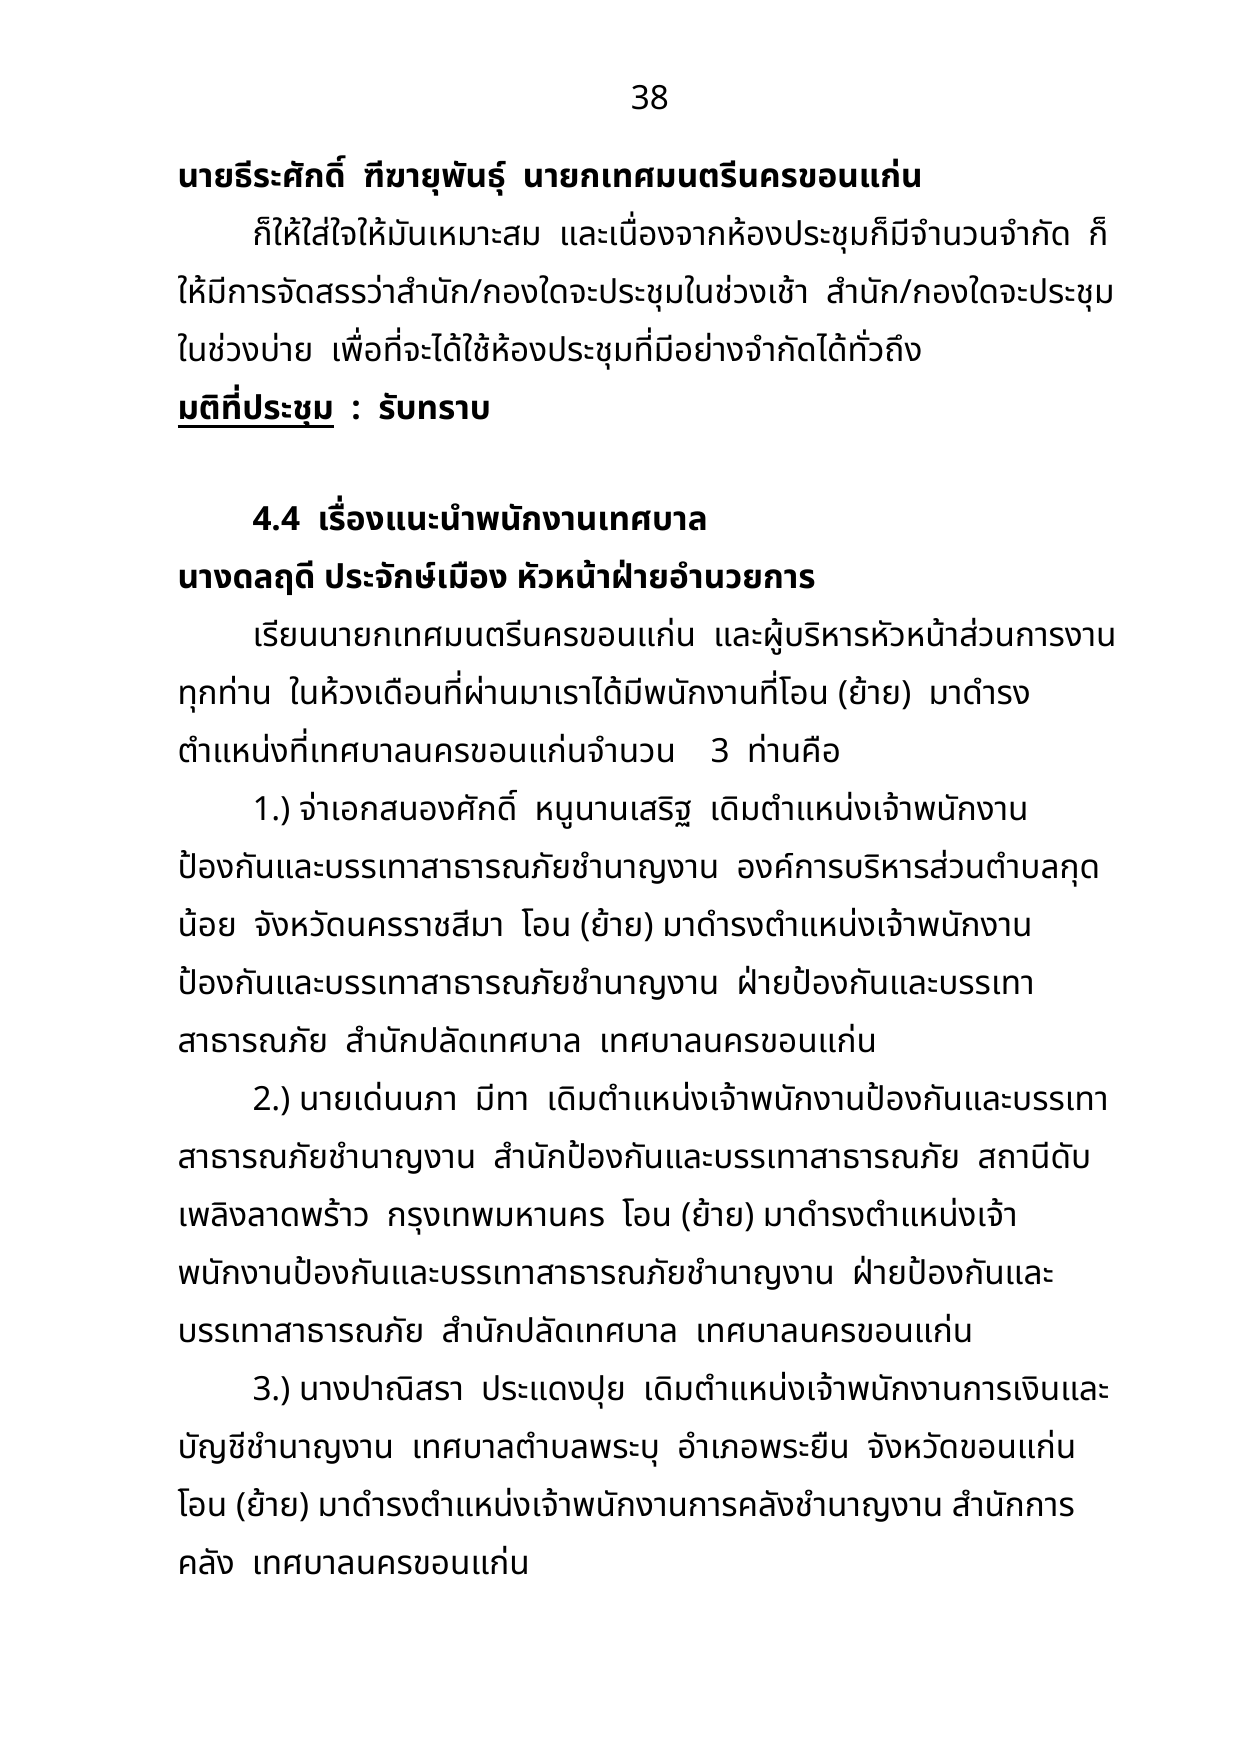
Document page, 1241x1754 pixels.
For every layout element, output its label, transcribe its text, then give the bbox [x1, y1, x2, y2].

text 1.) จ่าเอกสนองศักดิ์ หนูนานเสริฐ เดิมตำแหน่งเจ้าพนักงานป้องกันและบรรเทาสาธารณภัยชำนาญงาน องค์การบริหารส่วนตำบลกุดน้อย จังหวัดนครราชสีมา โอน (ย้าย) มาดำรงตำแหน่งเจ้าพนักงานป้องกันและบรรเทาสาธารณภัยชำนาญงาน ฝ่ายป้องกันและบรรเทาสาธารณภัย สำนักปลัดเทศบาล เทศบาลนครขอนแก่น [177, 785, 1122, 1067]
text นายธีระศักดิ์ ฑีฆายุพันธุ์ นายกเทศมนตรีนครขอนแก่น [177, 152, 1122, 203]
text ก็ให้ใส่ใจให้มันเหมาะสม และเนื่องจากห้องประชุมก็มีจำนวนจำกัด ก็ให้มีการจัดสรรว่าสำนัก/กองใดจะประชุมในช่วงเช้า สำนัก/กองใดจะประชุมในช่วงบ่าย เพื่อที่จะได้ใช้ห้องประชุมที่มีอย่างจำกัดได้ทั่วถึง [177, 210, 1122, 377]
text 4.4 เรื่องแนะนำพนักงานเทศบาล [177, 494, 1122, 545]
text 2.) นายเด่นนภา มีทา เดิมตำแหน่งเจ้าพนักงานป้องกันและบรรเทาสาธารณภัยชำนาญงาน สำนักป้องกันและบรรเทาสาธารณภัย สถานีดับเพลิงลาดพร้าว กรุงเทพมหานคร โอน (ย้าย) มาดำรงตำแหน่งเจ้าพนักงานป้องกันและบรรเทาสาธารณภัยชำนาญงาน ฝ่ายป้องกันและบรรเทาสาธารณภัย สำนักปลัดเทศบาล เทศบาลนครขอนแก่น [177, 1075, 1122, 1357]
text 3.) นางปาณิสรา ประแดงปุย เดิมตำแหน่งเจ้าพนักงานการเงินและบัญชีชำนาญงาน เทศบาลตำบลพระบุ อำเภอพระยืน จังหวัดขอนแก่น โอน (ย้าย) มาดำรงตำแหน่งเจ้าพนักงานการคลังชำนาญงาน สำนักการคลัง เทศบาลนครขอนแก่น [177, 1365, 1122, 1589]
text มติที่ประชุม : รับทราบ [177, 384, 1122, 435]
text นางดลฤดี ประจักษ์เมือง หัวหน้าฝ่ายอำนวยการ [177, 553, 1122, 603]
text เรียนนายกเทศมนตรีนครขอนแก่น และผู้บริหารหัวหน้าส่วนการงานทุกท่าน ในห้วงเดือนที่ผ่านมาเราได้มีพนักงานที่โอน (ย้าย) มาดำรงตำแหน่งที่เทศบาลนครขอนแก่นจำนวน 3 ท่านคือ [177, 611, 1122, 777]
